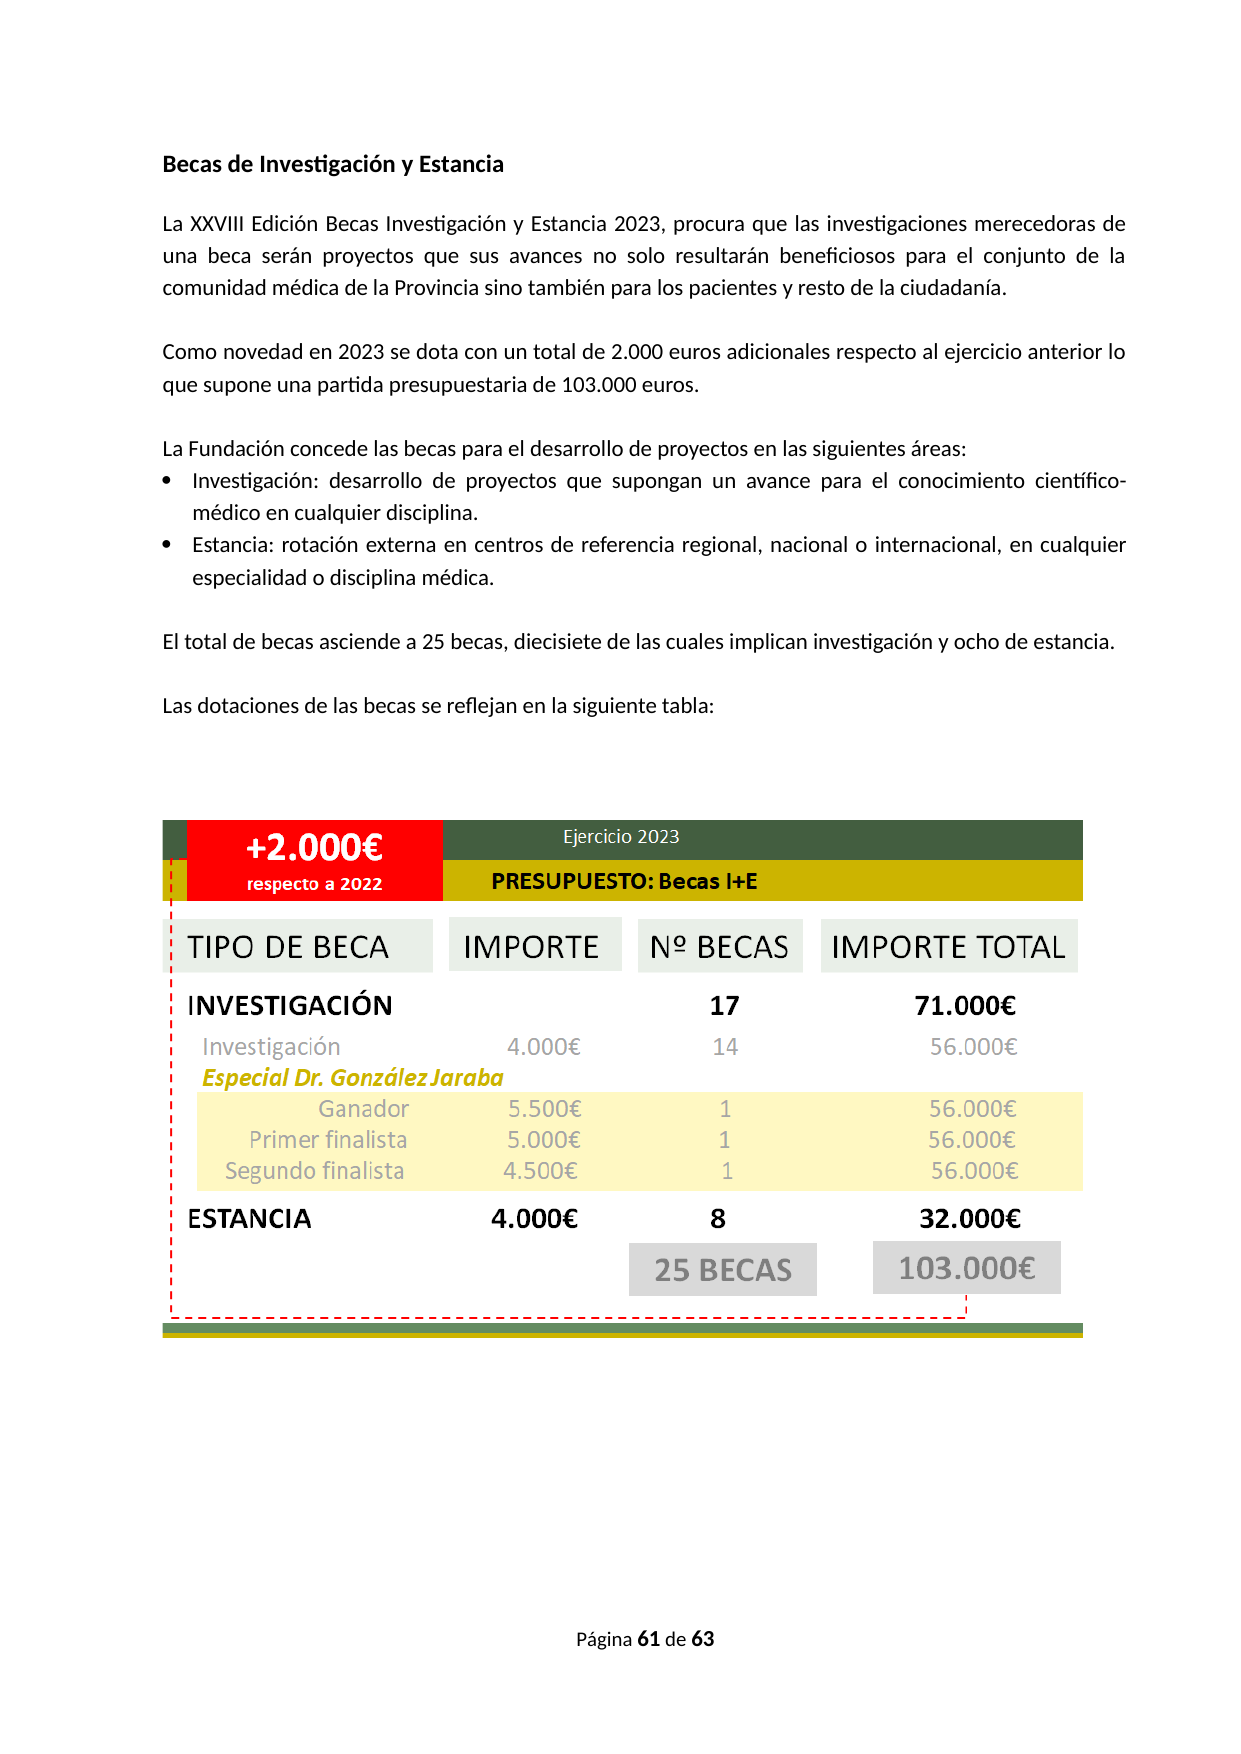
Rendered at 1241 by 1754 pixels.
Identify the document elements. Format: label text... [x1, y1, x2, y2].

text Las dotaciones de las becas se reflejan en la siguiente tabla: [162, 692, 1128, 719]
picture [162, 820, 1083, 1338]
text La XXVIII Edición Becas Investigación y Estancia 2023, procura que las investigaciones merecedoras de una beca serán proyectos que sus avances no solo resultarán beneficiosos para el conjunto de la comunidad médica de la Provincia sino también para los pacientes y resto de la ciudadanía. [162, 209, 1128, 301]
text El total de becas asciende a 25 becas, diecisiete de las cuales implican investigación y ocho de estancia. [162, 627, 1128, 655]
list Estancia: rotación externa en centros de referencia regional, nacional o internacional, en cualquier especialidad o disciplina médica. [162, 531, 1128, 591]
text Como novedad en 2023 se dota con un total de 2.000 euros adicionales respecto al ejercicio anterior lo que supone una partida presupuestaria de 103.000 euros. [162, 337, 1128, 398]
text Becas de Investigación y Estancia [162, 148, 1128, 178]
text La Fundación concede las becas para el desarrollo de proyectos en las siguientes áreas: [162, 434, 1128, 462]
list Investigación: desarrollo de proyectos que supongan un avance para el conocimiento científico-médico en cualquier disciplina. [162, 466, 1128, 526]
